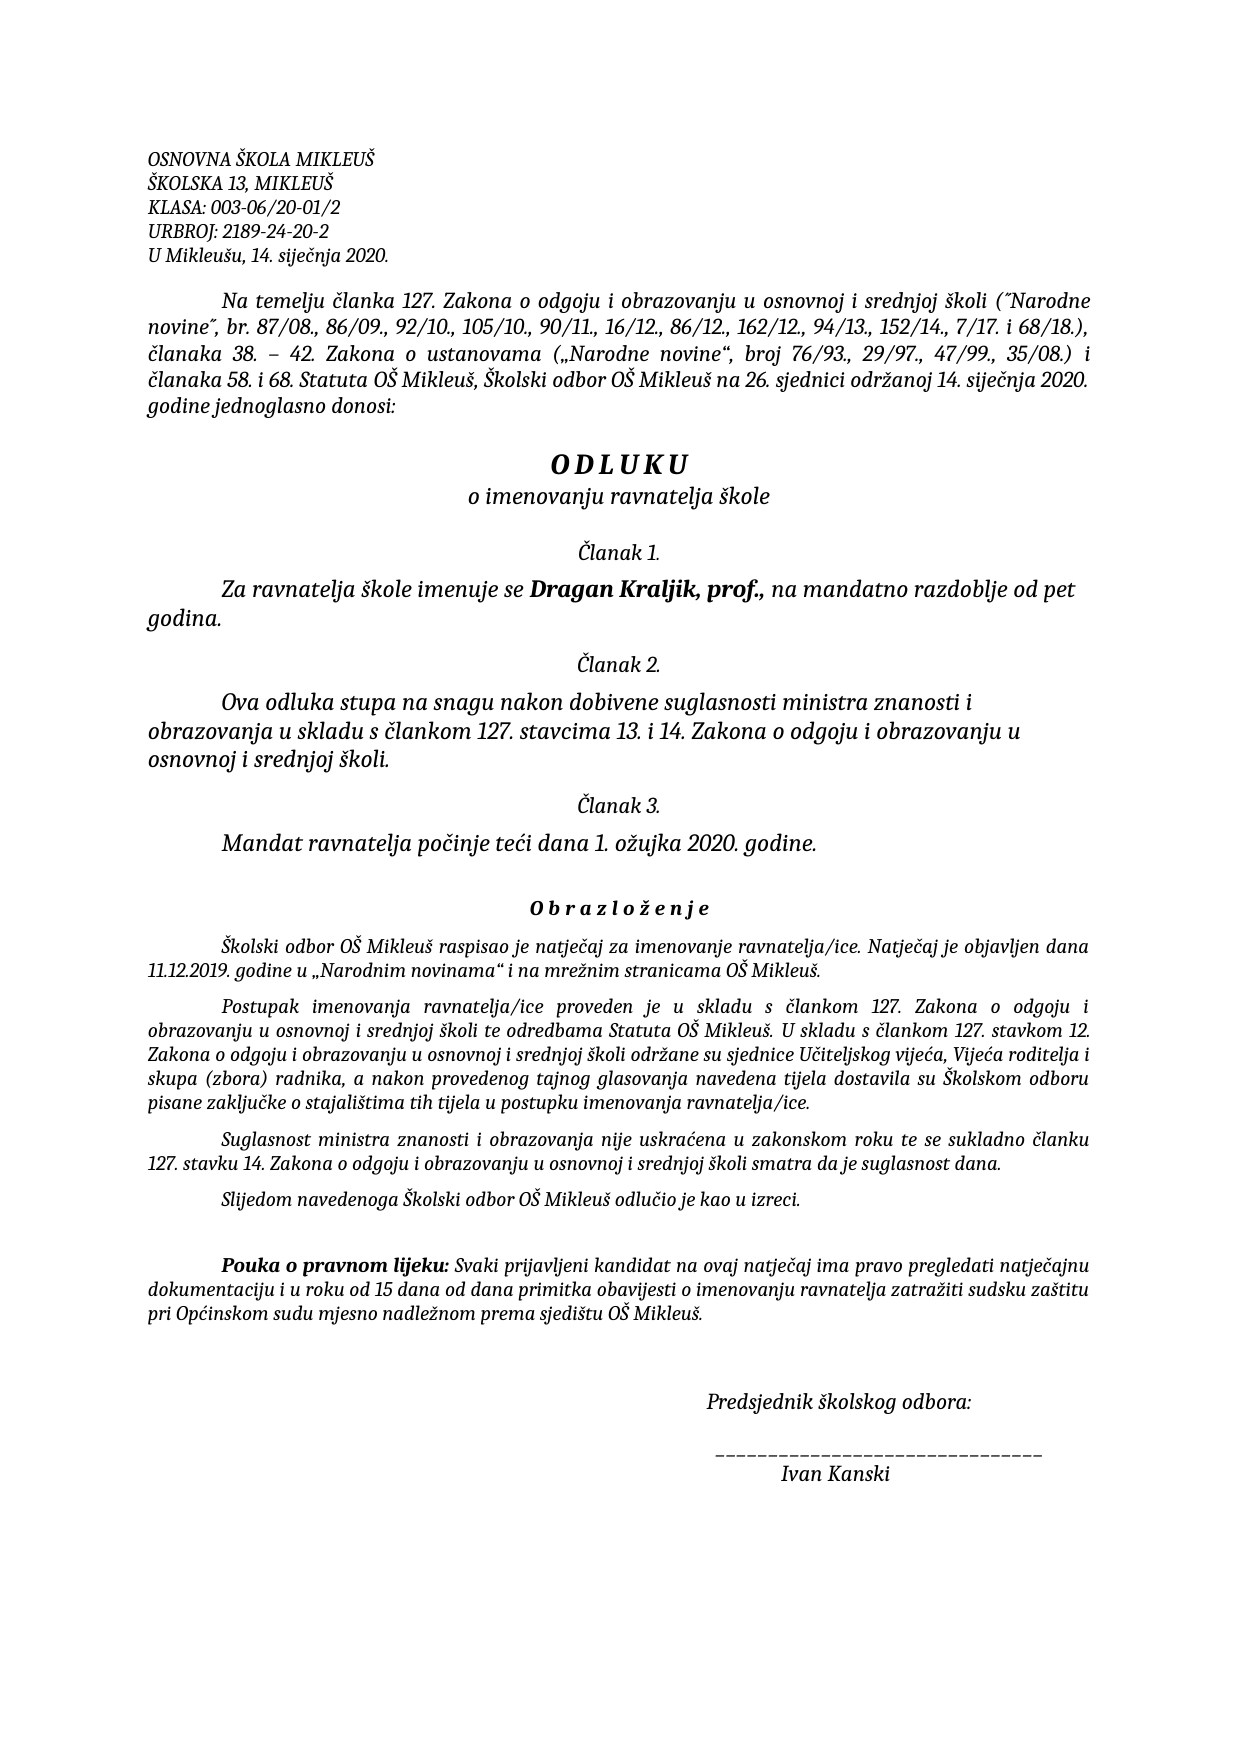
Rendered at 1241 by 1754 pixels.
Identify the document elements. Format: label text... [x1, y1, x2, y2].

text Članak 3. [148, 793, 1093, 819]
text o imenovanju ravnatelja škole [148, 482, 1093, 511]
text OSNOVNA ŠKOLA MIKLEUŠ [148, 148, 1093, 172]
text Mandat ravnatelja počinje teći dana 1. ožujka 2020. godine. [148, 829, 1093, 858]
text Pouka o pravnom lijeku: Svaki prijavljeni kandidat na ovaj natječaj ima pravo pregledati natječajnu dokumentaciju i u roku od 15 dana od dana primitka obavijesti o imenovanju ravnatelja zatražiti sudsku zaštitu pri Općinskom sudu mjesno nadležnom prema sjedištu OŠ Mikleuš. [148, 1253, 1093, 1325]
text Ova odluka stupa na snagu nakon dobivene suglasnosti ministra znanosti i obrazovanja u skladu s člankom 127. stavcima 13. i 14. Zakona o odgoju i obrazovanju u osnovnoj i srednjoj školi. [148, 688, 1093, 774]
text Obrazloženje [148, 896, 1093, 920]
text ŠKOLSKA 13, MIKLEUŠ [148, 172, 1093, 196]
text KLASA: 003-06/20-01/2 [148, 196, 1093, 219]
text Za ravnatelja škole imenuje se Dragan Kraljik, prof., na mandatno razdoblje od pet godina. [148, 575, 1093, 633]
text ODLUKU [148, 448, 1093, 482]
text Slijedom navedenoga Školski odbor OŠ Mikleuš odlučio je kao u izreci. [148, 1188, 1093, 1212]
text _______________________________ [148, 1434, 1093, 1461]
text U Mikleušu, 14. siječnja 2020. [148, 243, 1093, 267]
text Predsjednik školskog odbora: [148, 1389, 1093, 1415]
text Suglasnost ministra znanosti i obrazovanja nije uskraćena u zakonskom roku te se sukladno članku 127. stavku 14. Zakona o odgoju i obrazovanju u osnovnoj i srednjoj školi smatra da je suglasnost dana. [148, 1127, 1093, 1175]
text Postupak imenovanja ravnatelja/ice proveden je u skladu s člankom 127. Zakona o odgoju i obrazovanju u osnovnoj i srednjoj školi te odredbama Statuta OŠ Mikleuš. U skladu s člankom 127. stavkom 12. Zakona o odgoju i obrazovanju u osnovnoj i srednjoj školi održane su sjednice Učiteljskog vijeća, Vijeća roditelja i skupa (zbora) radnika, a nakon provedenog tajnog glasovanja navedena tijela dostavila su Školskom odboru pisane zaključke o stajalištima tih tijela u postupku imenovanja ravnatelja/ice. [148, 995, 1093, 1115]
text Članak 2. [148, 652, 1093, 678]
text Školski odbor OŠ Mikleuš raspisao je natječaj za imenovanje ravnatelja/ice. Natječaj je objavljen dana 11.12.2019. godine u „Narodnim novinama“ i na mrežnim stranicama OŠ Mikleuš. [148, 934, 1093, 982]
text Članak 1. [148, 539, 1093, 566]
text Ivan Kanski [148, 1461, 1093, 1487]
text URBROJ: 2189-24-20-2 [148, 219, 1093, 243]
text Na temelju članka 127. Zakona o odgoju i obrazovanju u osnovnoj i srednjoj školi (˝Narodne novine˝, br. 87/08., 86/09., 92/10., 105/10., 90/11., 16/12., 86/12., 162/12., 94/13., 152/14., 7/17. i 68/18.), članaka 38. – 42. Zakona o ustanovama („Narodne novine“, broj 76/93., 29/97., 47/99., 35/08.) i članaka 58. i 68. Statuta OŠ Mikleuš, Školski odbor OŠ Mikleuš na 26. sjednici održanoj 14. siječnja 2020. godine jednoglasno donosi: [148, 288, 1093, 419]
